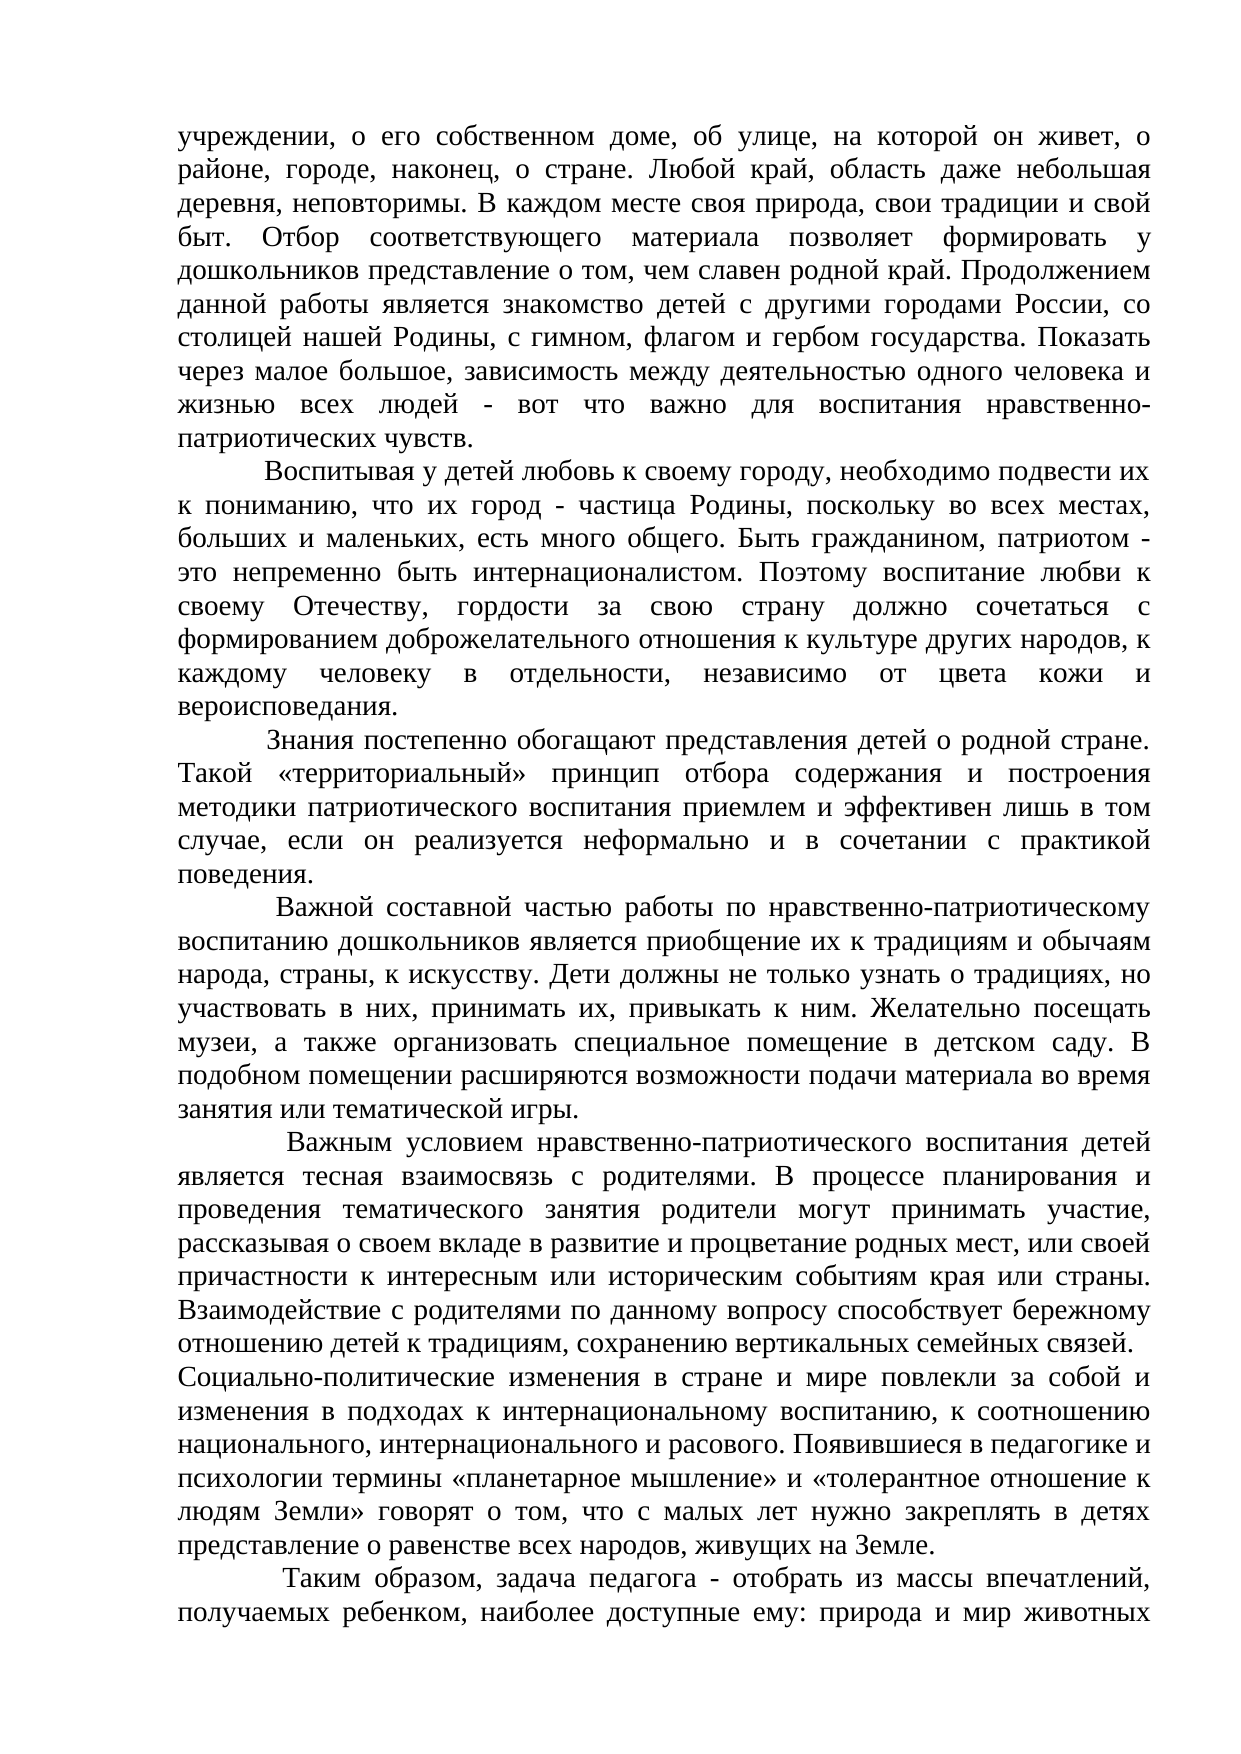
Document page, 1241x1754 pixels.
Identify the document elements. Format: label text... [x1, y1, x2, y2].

text Важной составной частью работы по нравственно-патриотическому воспитанию дошкольников является приобщение их к традициям и обычаям народа, страны, к искусству. Дети должны не только узнать о традициях, но участвовать в них, принимать их, привыкать к ним. Желательно посещать музеи, а также организовать специальное помещение в детском саду. В подобном помещении расширяются возможности подачи материала во время занятия или тематической игры. [177, 889, 1152, 1124]
text Социально-политические изменения в стране и мире повлекли за собой и изменения в подходах к интернациональному воспитанию, к соотношению национального, интернационального и расового. Появившиеся в педагогике и психологии термины «планетарное мышление» и «толерантное отношение к людям Земли» говорят о том, что с малых лет нужно закреплять в детях представление о равенстве всех народов, живущих на Земле. [177, 1359, 1152, 1560]
text Воспитывая у детей любовь к своему городу, необходимо подвести их к пониманию, что их город - частица Родины, поскольку во всех местах, больших и маленьких, есть много общего. Быть гражданином, патриотом - это непременно быть интернационалистом. Поэтому воспитание любви к своему Отечеству, гордости за свою страну должно сочетаться с формированием доброжелательного отношения к культуре других народов, к каждому человеку в отдельности, независимо от цвета кожи и вероисповедания. [177, 453, 1152, 722]
text Важным условием нравственно-патриотического воспитания детей является тесная взаимосвязь с родителями. В процессе планирования и проведения тематического занятия родители могут принимать участие, рассказывая о своем вкладе в развитие и процветание родных мест, или своей причастности к интересным или историческим событиям края или страны. Взаимодействие с родителями по данному вопросу способствует бережному отношению детей к традициям, сохранению вертикальных семейных связей. [177, 1124, 1152, 1359]
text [177, 118, 1152, 453]
text Знания постепенно обогащают представления детей о родной стране. Такой «территориальный» принцип отбора содержания и построения методики патриотического воспитания приемлем и эффективен лишь в том случае, если он реализуется неформально и в сочетании с практикой поведения. [177, 722, 1152, 889]
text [177, 1560, 1152, 1627]
